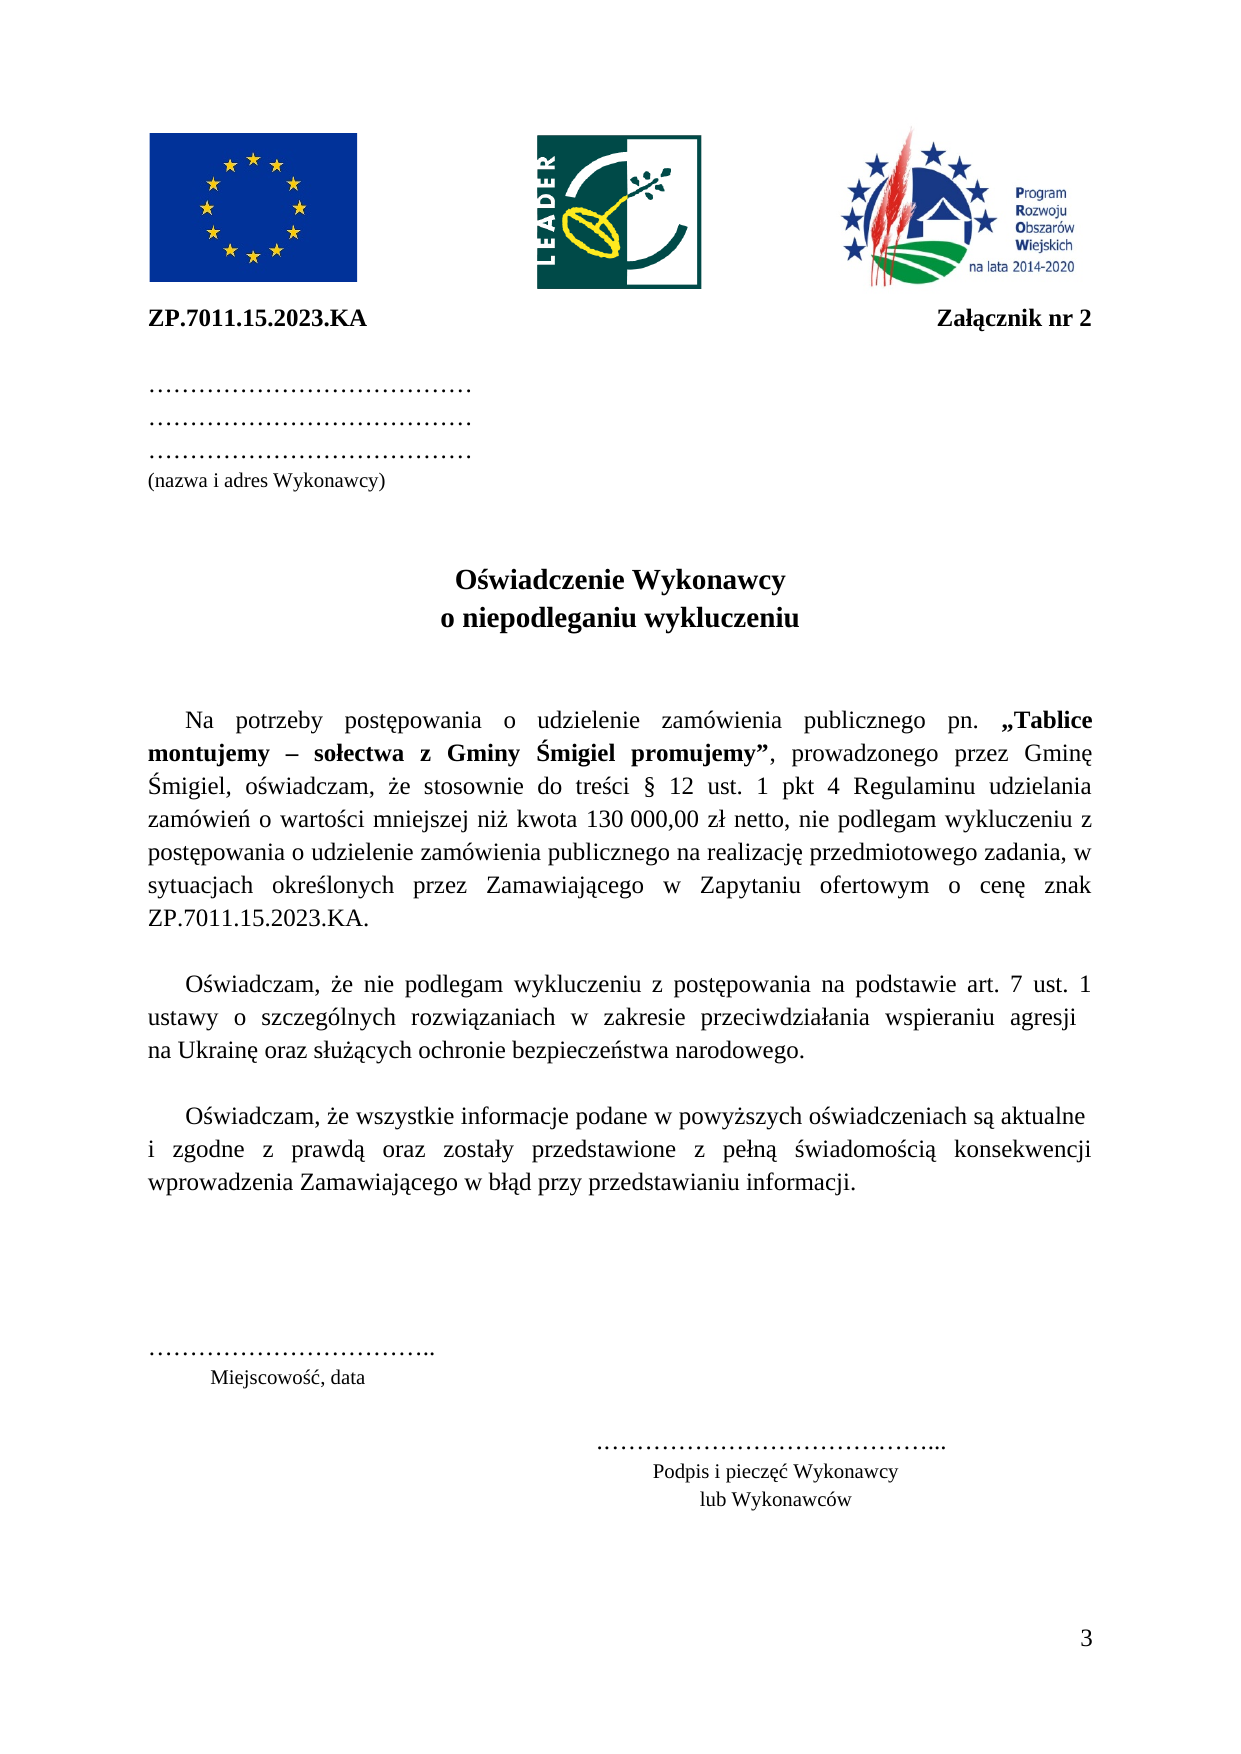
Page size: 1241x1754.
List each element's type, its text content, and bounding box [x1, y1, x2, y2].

picture [535, 134, 702, 288]
list Na potrzeby postępowania o udzielenie zamówienia publicznego pn. „Tablice montujemy – sołectwa z Gminy Śmigiel promujemy”, prowadzonego przez Gminę Śmigiel, oświadczam, że stosownie do treści § 12 ust. 1 pkt 4 Regulaminu udzielania zamówień o wartości mniejszej niż kwota 130 000,00 zł netto, nie podlegam wykluczeniu z postępowania o udzielenie zamówienia publicznego na realizację przedmiotowego zadania, w sytuacjach określonych przez Zamawiającego w Zapytaniu ofertowym o cenę znak ZP.7011.15.2023.KA. [148, 705, 1093, 932]
text ZP.7011.15.2023.KA Załącznik nr 2 [148, 303, 1093, 332]
text Oświadczam, że wszystkie informacje podane w powyższych oświadczeniach są aktualne i zgodne z prawdą oraz zostały przedstawione z pełną świadomością konsekwencji wprowadzenia Zamawiającego w błąd przy przedstawianiu informacji. [148, 1101, 1093, 1196]
text ………………………………… [148, 402, 1093, 431]
text Oświadczam, że nie podlegam wykluczeniu z postępowania na podstawie art. 7 ust. 1 ustawy o szczególnych rozwiązaniach w zakresie przeciwdziałania wspieraniu agresji na Ukrainę oraz służących ochronie bezpieczeństwa narodowego. [148, 969, 1093, 1064]
text …………………………….. [148, 1332, 1093, 1361]
text .…………………………………... [590, 1426, 1093, 1454]
text (nazwa i adres Wykonawcy) [148, 468, 472, 492]
text Oświadczenie Wykonawcy [148, 562, 1093, 595]
text ………………………………… [148, 369, 1093, 398]
text o niepodleganiu wykluczeniu [148, 600, 1093, 634]
text lub Wykonawców [590, 1487, 1093, 1511]
text Miejscowość, data [148, 1365, 1093, 1389]
text ………………………………… [148, 435, 1093, 464]
picture [147, 133, 357, 280]
text Podpis i pieczęć Wykonawcy [590, 1459, 1093, 1483]
picture [830, 117, 1090, 299]
